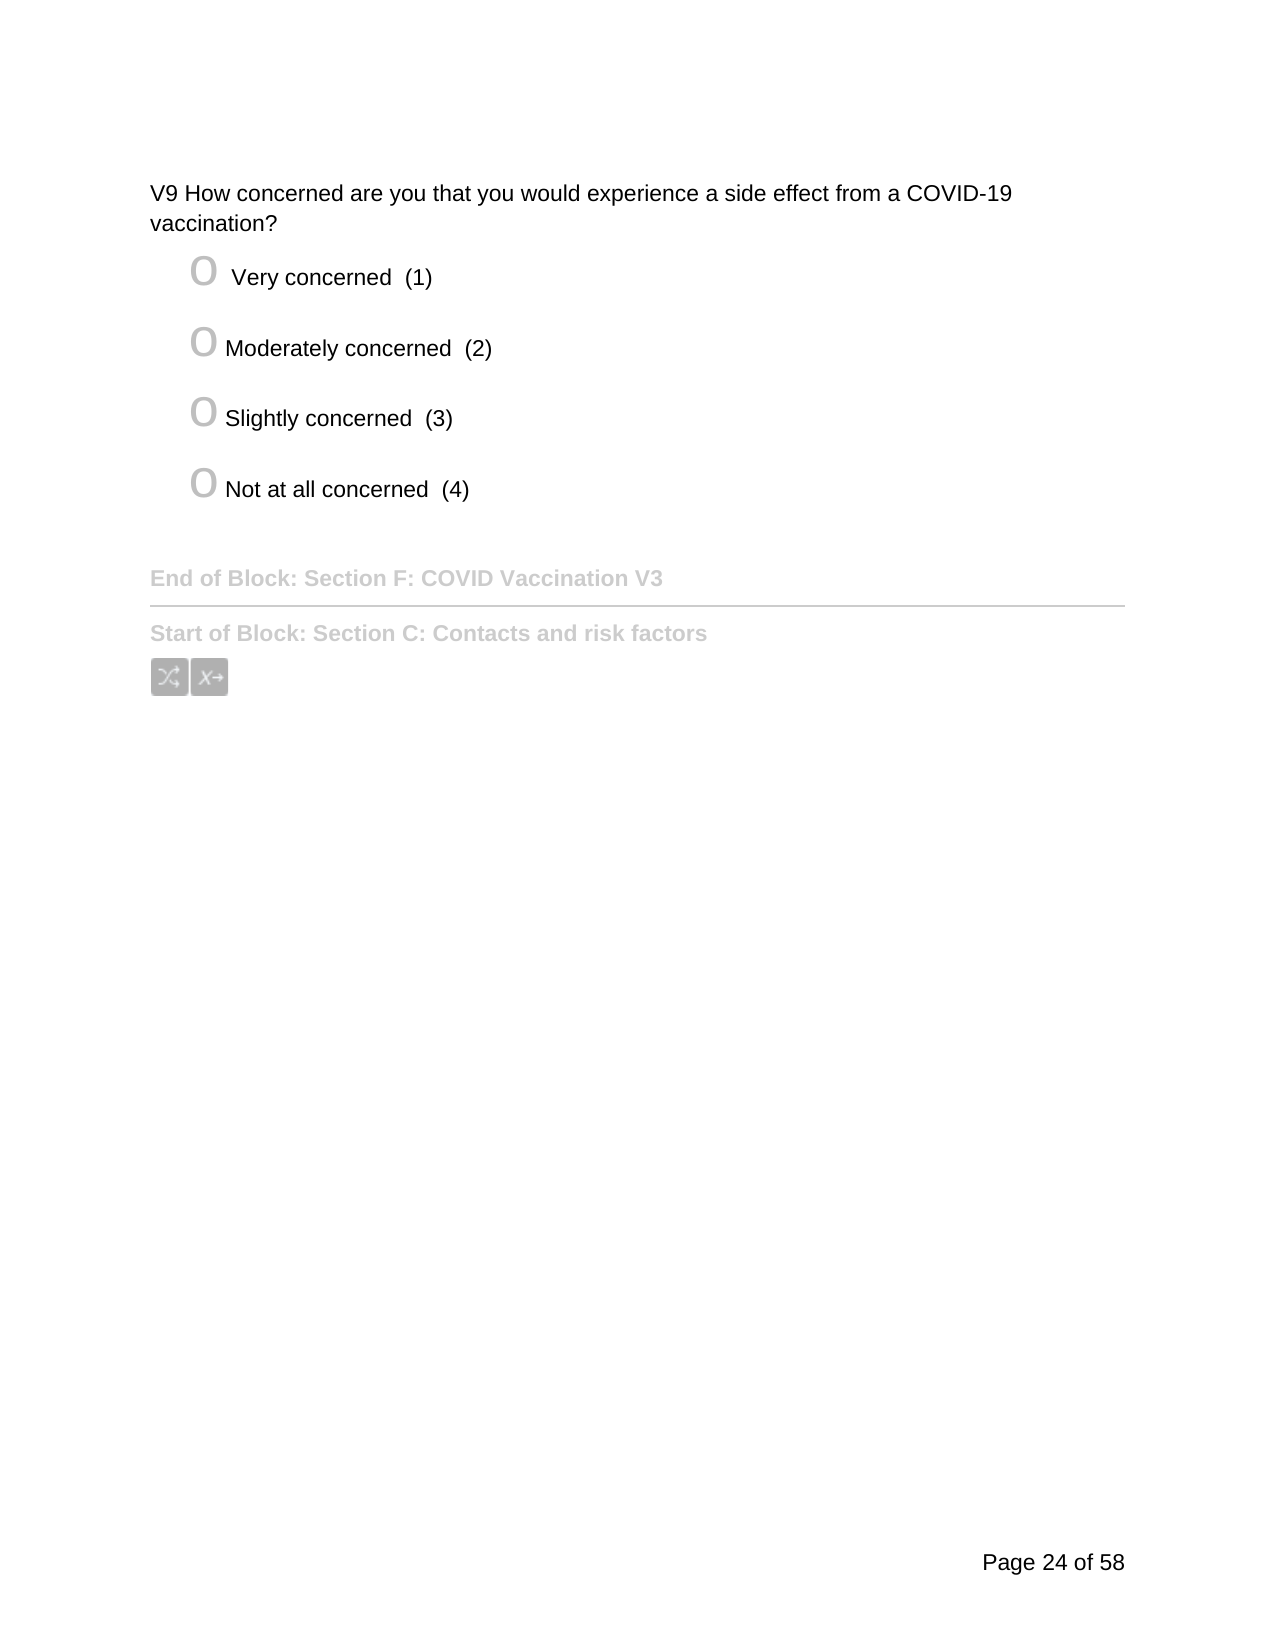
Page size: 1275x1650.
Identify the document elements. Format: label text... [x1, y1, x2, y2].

text Start of Block: Section C: Contacts and risk factors [150, 619, 1125, 646]
list Very concerned (1) [187, 241, 1125, 302]
list Moderately concerned (2) [187, 311, 1125, 372]
list Slightly concerned (3) [187, 382, 1125, 443]
text V9 How concerned are you that you would experience a side effect from a COVID-19 vaccination? [150, 180, 1125, 237]
picture [190, 658, 229, 696]
text End of Block: Section F: COVID Vaccination V3 [150, 565, 1125, 592]
list Not at all concerned (4) [187, 452, 1125, 513]
picture [151, 658, 189, 696]
